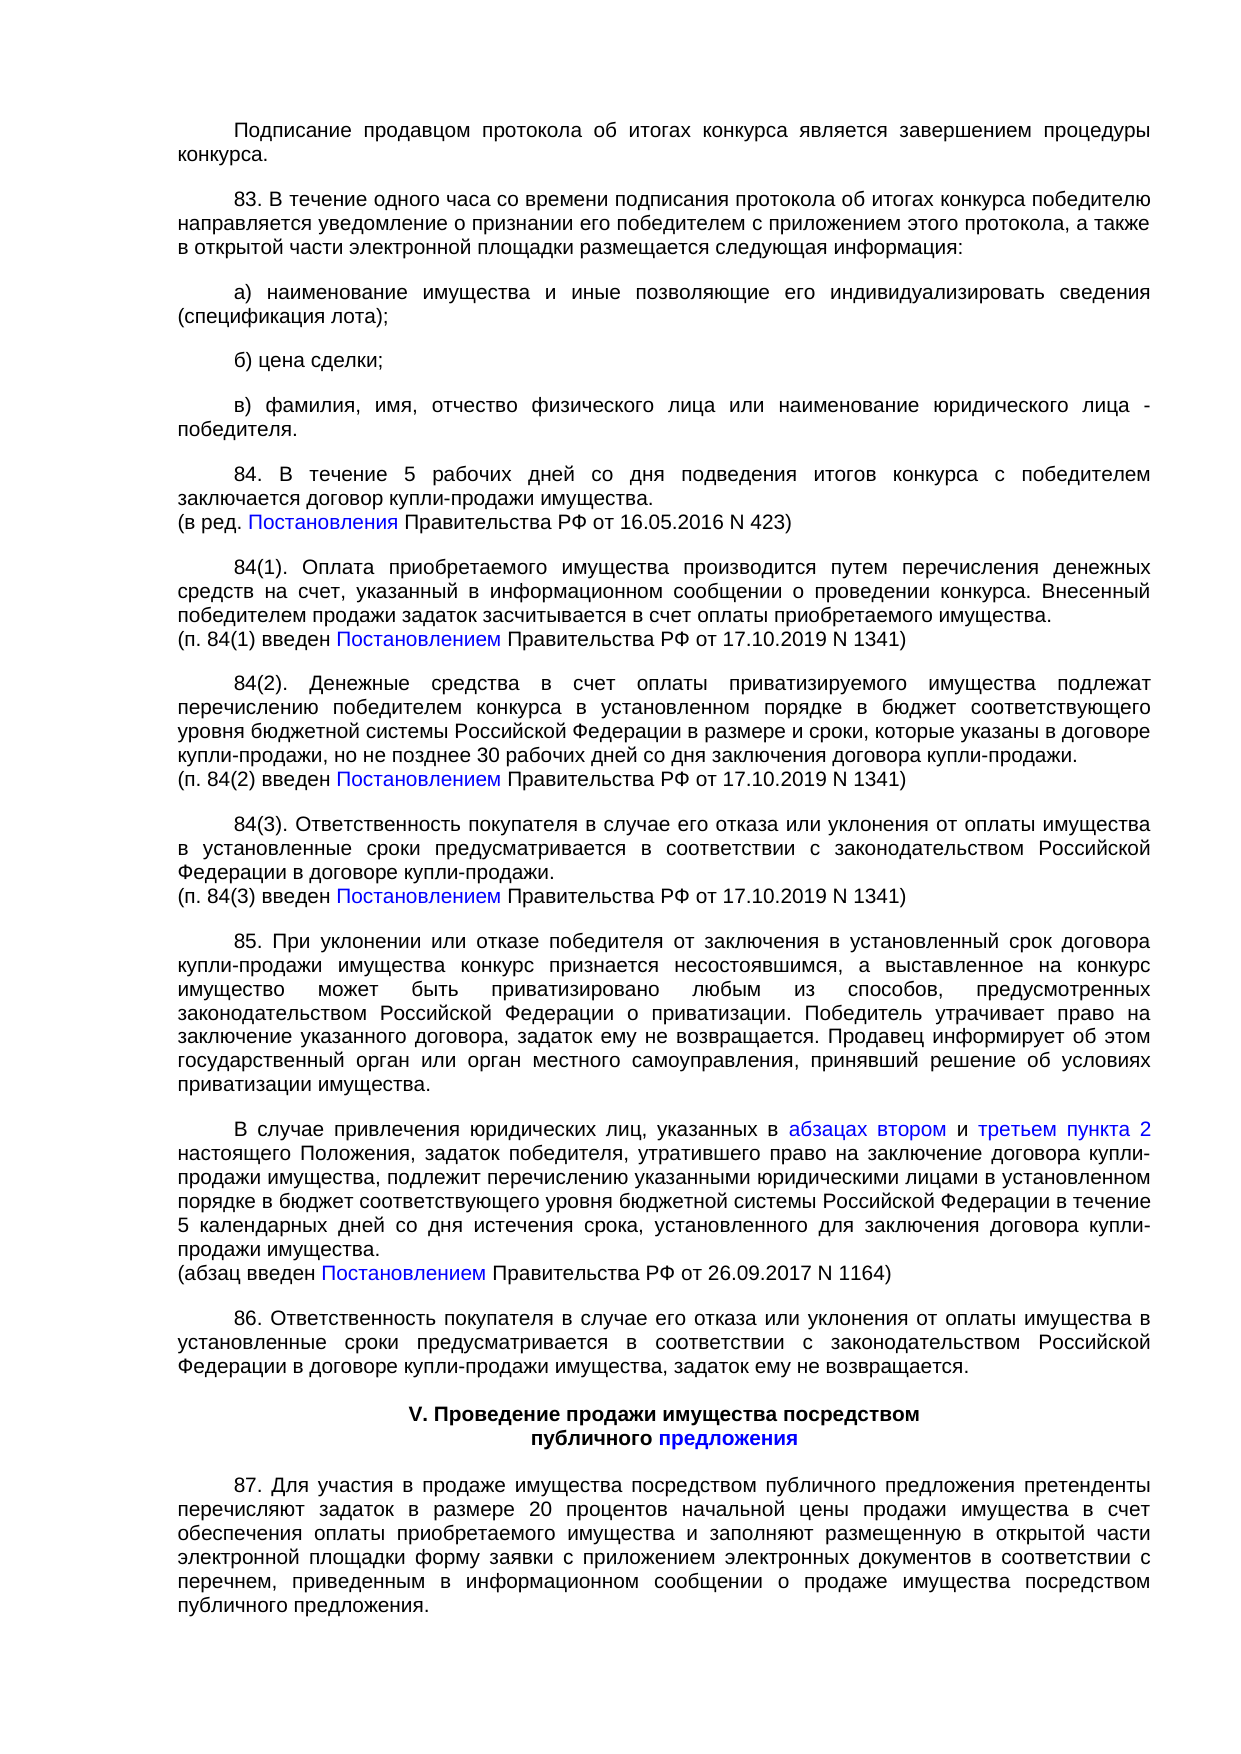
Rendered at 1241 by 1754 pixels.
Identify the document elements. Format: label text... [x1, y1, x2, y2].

text (в ред. Постановления Правительства РФ от 16.05.2016 N 423) [177, 510, 1152, 534]
title V. Проведение продажи имущества посредством [177, 1401, 1152, 1425]
text 84(3). Ответственность покупателя в случае его отказа или уклонения от оплаты имущества в установленные сроки предусматривается в соответствии с законодательством Российской Федерации в договоре купли-продажи. [177, 812, 1152, 884]
text 84(1). Оплата приобретаемого имущества производится путем перечисления денежных средств на счет, указанный в информационном сообщении о проведении конкурса. Внесенный победителем продажи задаток засчитывается в счет оплаты приобретаемого имущества. [177, 554, 1152, 626]
title публичного предложения [177, 1425, 1152, 1449]
text 83. В течение одного часа со времени подписания протокола об итогах конкурса победителю направляется уведомление о признании его победителем с приложением этого протокола, а также в открытой части электронной площадки размещается следующая информация: [177, 187, 1152, 259]
text 84(2). Денежные средства в счет оплаты приватизируемого имущества подлежат перечислению победителем конкурса в установленном порядке в бюджет соответствующего уровня бюджетной системы Российской Федерации в размере и сроки, которые указаны в договоре купли-продажи, но не позднее 30 рабочих дней со дня заключения договора купли-продажи. [177, 671, 1152, 767]
text 85. При уклонении или отказе победителя от заключения в установленный срок договора купли-продажи имущества конкурс признается несостоявшимся, а выставленное на конкурс имущество может быть приватизировано любым из способов, предусмотренных законодательством Российской Федерации о приватизации. Победитель утрачивает право на заключение указанного договора, задаток ему не возвращается. Продавец информирует об этом государственный орган или орган местного самоуправления, принявший решение об условиях приватизации имущества. [177, 928, 1152, 1096]
text 87. Для участия в продаже имущества посредством публичного предложения претенденты перечисляют задаток в размере 20 процентов начальной цены продажи имущества в счет обеспечения оплаты приобретаемого имущества и заполняют размещенную в открытой части электронной площадки форму заявки с приложением электронных документов в соответствии с перечнем, приведенным в информационном сообщении о продаже имущества посредством публичного предложения. [177, 1473, 1152, 1617]
text 86. Ответственность покупателя в случае его отказа или уклонения от оплаты имущества в установленные сроки предусматривается в соответствии с законодательством Российской Федерации в договоре купли-продажи имущества, задаток ему не возвращается. [177, 1306, 1152, 1377]
text в) фамилия, имя, отчество физического лица или наименование юридического лица - победителя. [177, 393, 1152, 441]
text а) наименование имущества и иные позволяющие его индивидуализировать сведения (спецификация лота); [177, 279, 1152, 327]
text 84. В течение 5 рабочих дней со дня подведения итогов конкурса с победителем заключается договор купли-продажи имущества. [177, 462, 1152, 510]
text Подписание продавцом протокола об итогах конкурса является завершением процедуры конкурса. [177, 118, 1152, 166]
text В случае привлечения юридических лиц, указанных в абзацах втором и третьем пункта 2 настоящего Положения, задаток победителя, утратившего право на заключение договора купли-продажи имущества, подлежит перечислению указанными юридическими лицами в установленном порядке в бюджет соответствующего уровня бюджетной системы Российской Федерации в течение 5 календарных дней со дня истечения срока, установленного для заключения договора купли-продажи имущества. [177, 1117, 1152, 1261]
text (п. 84(1) введен Постановлением Правительства РФ от 17.10.2019 N 1341) [177, 626, 1152, 650]
text (п. 84(3) введен Постановлением Правительства РФ от 17.10.2019 N 1341) [177, 884, 1152, 908]
text (п. 84(2) введен Постановлением Правительства РФ от 17.10.2019 N 1341) [177, 767, 1152, 791]
text б) цена сделки; [177, 348, 1152, 372]
text (абзац введен Постановлением Правительства РФ от 26.09.2017 N 1164) [177, 1261, 1152, 1285]
